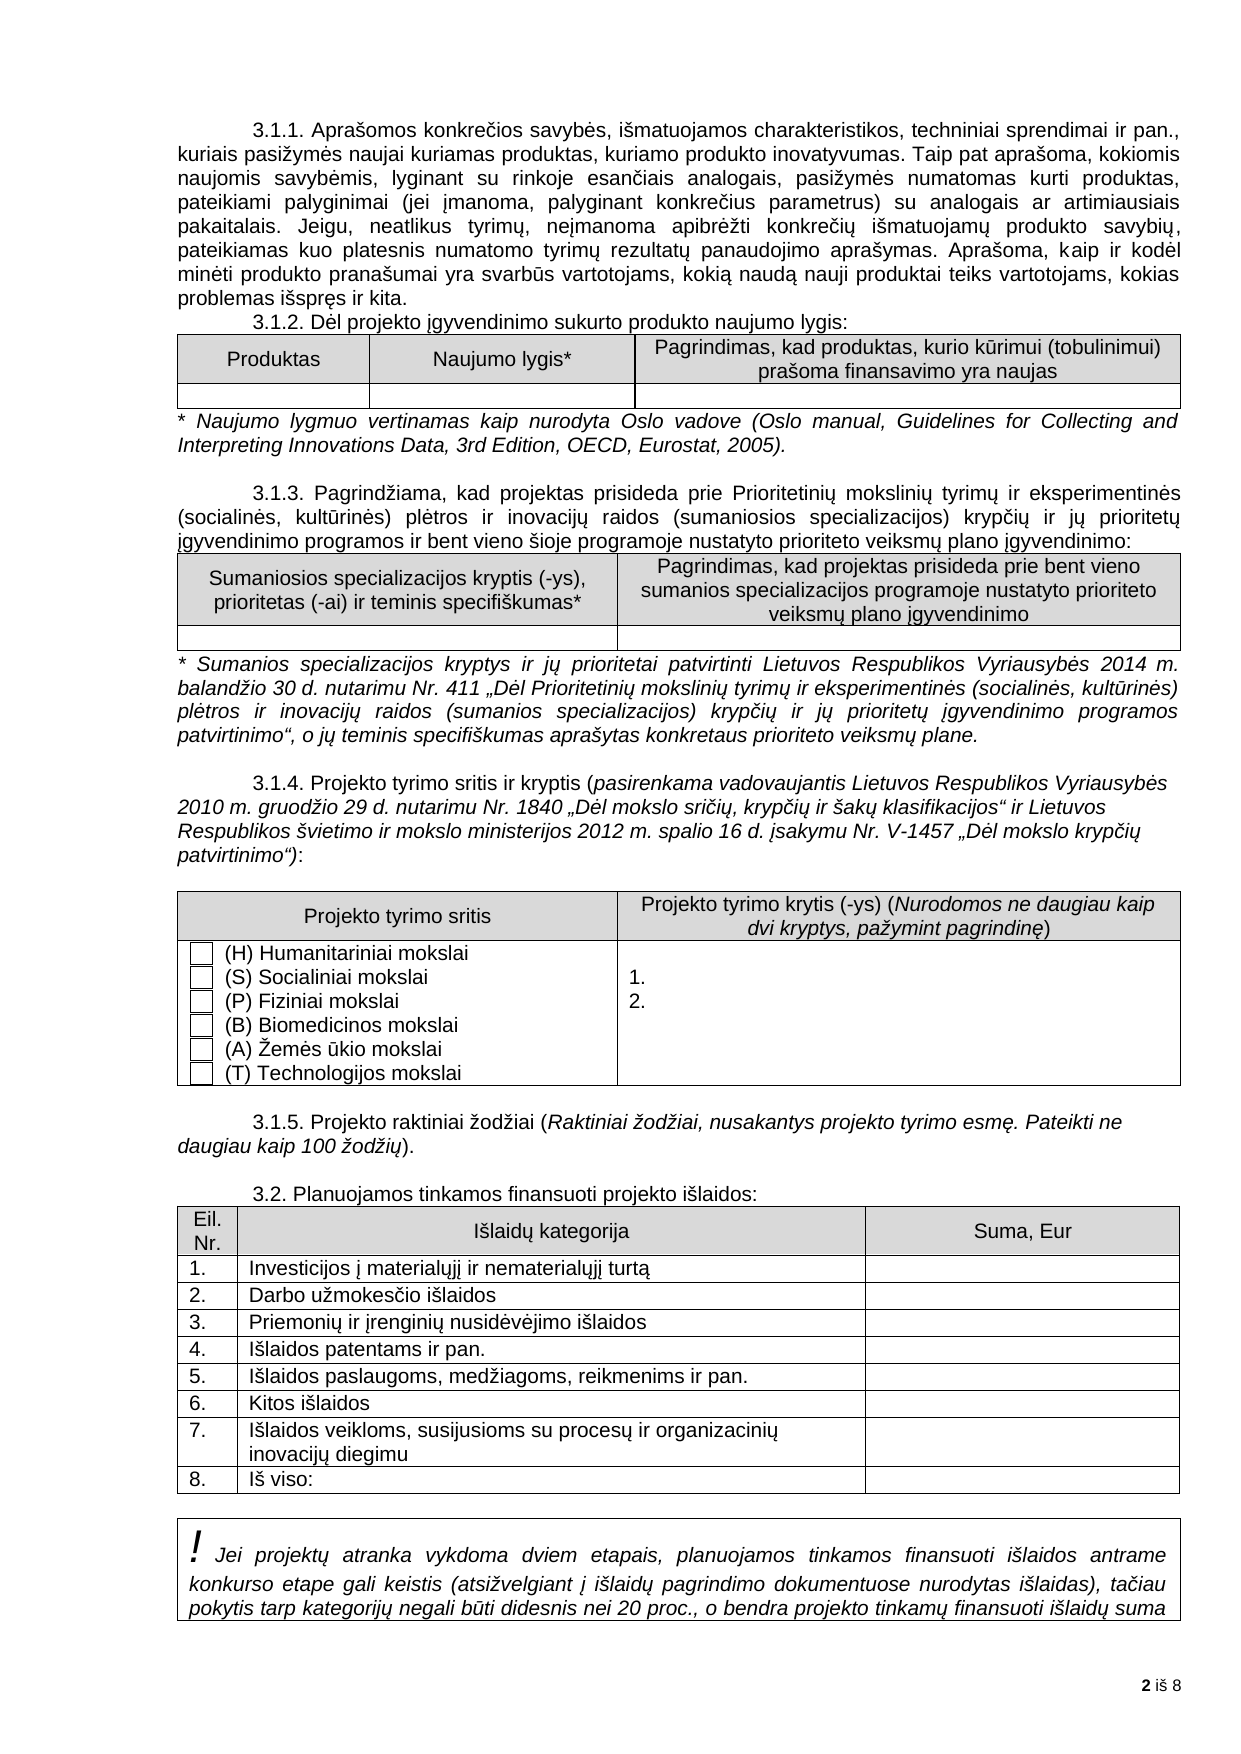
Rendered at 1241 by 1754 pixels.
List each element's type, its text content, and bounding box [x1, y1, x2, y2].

text * Naujumo lygmuo vertinamas kaip nurodyta Oslo vadove (Oslo manual, Guidelines for Collecting and Interpreting Innovations Data, 3rd Edition, OECD, Eurostat, 2005). [177, 409, 1181, 457]
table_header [178, 1519, 1180, 1620]
table_cell 3. [178, 1310, 237, 1336]
table_cell (H) Humanitariniai mokslai (S) Socialiniai mokslai (P) Fiziniai mokslai (B) Biomedicinos mokslai (A) Žemės ūkio mokslai (T) Technologijos mokslai [178, 941, 617, 1085]
table_cell [370, 384, 634, 408]
table_cell 4. [178, 1337, 237, 1363]
table_header Pagrindimas, kad produktas, kurio kūrimui (tobulinimui) prašoma finansavimo yra naujas [636, 335, 1180, 383]
table_cell Išlaidos paslaugoms, medžiagoms, reikmenims ir pan. [238, 1364, 865, 1390]
table_header Produktas [178, 335, 369, 383]
table_cell Išlaidos veikloms, susijusioms su procesų ir organizacinių inovacijų diegimu [238, 1418, 865, 1466]
table_cell Kitos išlaidos [238, 1391, 865, 1417]
table_cell Priemonių ir įrenginių nusidėvėjimo išlaidos [238, 1310, 865, 1336]
table_cell 2. [178, 1283, 237, 1309]
text 3.2. Planuojamos tinkamos finansuoti projekto išlaidos: [177, 1182, 1181, 1206]
table_cell Darbo užmokesčio išlaidos [238, 1283, 865, 1309]
table_cell 7. [178, 1418, 237, 1466]
table_cell [866, 1310, 1179, 1336]
table_cell [178, 384, 369, 408]
table_cell Investicijos į materialųjį ir nematerialųjį turtą [238, 1256, 865, 1282]
table_cell 1. 2. [618, 941, 1180, 1085]
table_header Naujumo lygis* [370, 335, 634, 383]
table_cell [178, 626, 617, 650]
table_cell 5. [178, 1364, 237, 1390]
table_header Projekto tyrimo sritis [178, 892, 617, 940]
table_cell [866, 1467, 1179, 1493]
table_header Sumaniosios specializacijos kryptis (-ys), prioritetas (-ai) ir teminis specifiškumas* [178, 554, 617, 625]
text 3.1.4. Projekto tyrimo sritis ir kryptis (pasirenkama vadovaujantis Lietuvos Respublikos Vyriausybės 2010 m. gruodžio 29 d. nutarimu Nr. 1840 „Dėl mokslo sričių, krypčių ir šakų klasifikacijos“ ir Lietuvos Respublikos švietimo ir mokslo ministerijos 2012 m. spalio 16 d. įsakymu Nr. V-1457 „Dėl mokslo krypčių patvirtinimo“): [177, 771, 1181, 867]
table_header Pagrindimas, kad projektas prisideda prie bent vieno sumanios specializacijos programoje nustatyto prioriteto veiksmų plano įgyvendinimo [618, 554, 1180, 625]
text 3.1.5. Projekto raktiniai žodžiai (Raktiniai žodžiai, nusakantys projekto tyrimo esmę. Pateikti ne daugiau kaip 100 žodžių). [177, 1110, 1181, 1158]
text * Sumanios specializacijos kryptys ir jų prioritetai patvirtinti Lietuvos Respublikos Vyriausybės 2014 m. balandžio 30 d. nutarimu Nr. 411 „Dėl Prioritetinių mokslinių tyrimų ir eksperimentinės (socialinės, kultūrinės) plėtros ir inovacijų raidos (sumanios specializacijos) krypčių ir jų prioritetų įgyvendinimo programos patvirtinimo“, o jų teminis specifiškumas aprašytas konkretaus prioriteto veiksmų plane. [177, 651, 1181, 747]
table_cell [866, 1364, 1179, 1390]
text 3.1.2. Dėl projekto įgyvendinimo sukurto produkto naujumo lygis: [177, 310, 1181, 334]
table_header Projekto tyrimo krytis (-ys) (Nurodomos ne daugiau kaip dvi kryptys, pažymint pagrindinę) [618, 892, 1180, 940]
table_cell [866, 1418, 1179, 1466]
table_header Išlaidų kategorija [238, 1207, 865, 1254]
text 3.1.3. Pagrindžiama, kad projektas prisideda prie Prioritetinių mokslinių tyrimų ir eksperimentinės (socialinės, kultūrinės) plėtros ir inovacijų raidos (sumaniosios specializacijos) krypčių ir jų prioritetų įgyvendinimo programos ir bent vieno šioje programoje nustatyto prioriteto veiksmų plano įgyvendinimo: [177, 481, 1181, 552]
table_header Suma, Eur [866, 1207, 1179, 1254]
table_cell [636, 384, 1180, 408]
text 3.1.1. Aprašomos konkrečios savybės, išmatuojamos charakteristikos, techniniai sprendimai ir pan., kuriais pasižymės naujai kuriamas produktas, kuriamo produkto inovatyvumas. Taip pat aprašoma, kokiomis naujomis savybėmis, lyginant su rinkoje esančiais analogais, pasižymės numatomas kurti produktas, pateikiami palyginimai (jei įmanoma, palyginant konkrečius parametrus) su analogais ar artimiausiais pakaitalais. Jeigu, neatlikus tyrimų, neįmanoma apibrėžti konkrečių išmatuojamų produkto savybių, pateikiamas kuo platesnis numatomo tyrimų rezultatų panaudojimo aprašymas. Aprašoma, kaip ir kodėl minėti produkto pranašumai yra svarbūs vartotojams, kokią naudą nauji produktai teiks vartotojams, kokias problemas išspręs ir kita. [177, 118, 1181, 310]
table_cell Iš viso: [238, 1467, 865, 1493]
table_cell 6. [178, 1391, 237, 1417]
table_cell 8. [178, 1467, 237, 1493]
table_cell [866, 1256, 1179, 1282]
table_cell Išlaidos patentams ir pan. [238, 1337, 865, 1363]
table_cell [866, 1283, 1179, 1309]
table_cell [866, 1391, 1179, 1417]
table_cell 1. [178, 1256, 237, 1282]
table_cell [866, 1337, 1179, 1363]
table_cell [618, 626, 1180, 650]
table_header Eil. Nr. [178, 1207, 237, 1254]
